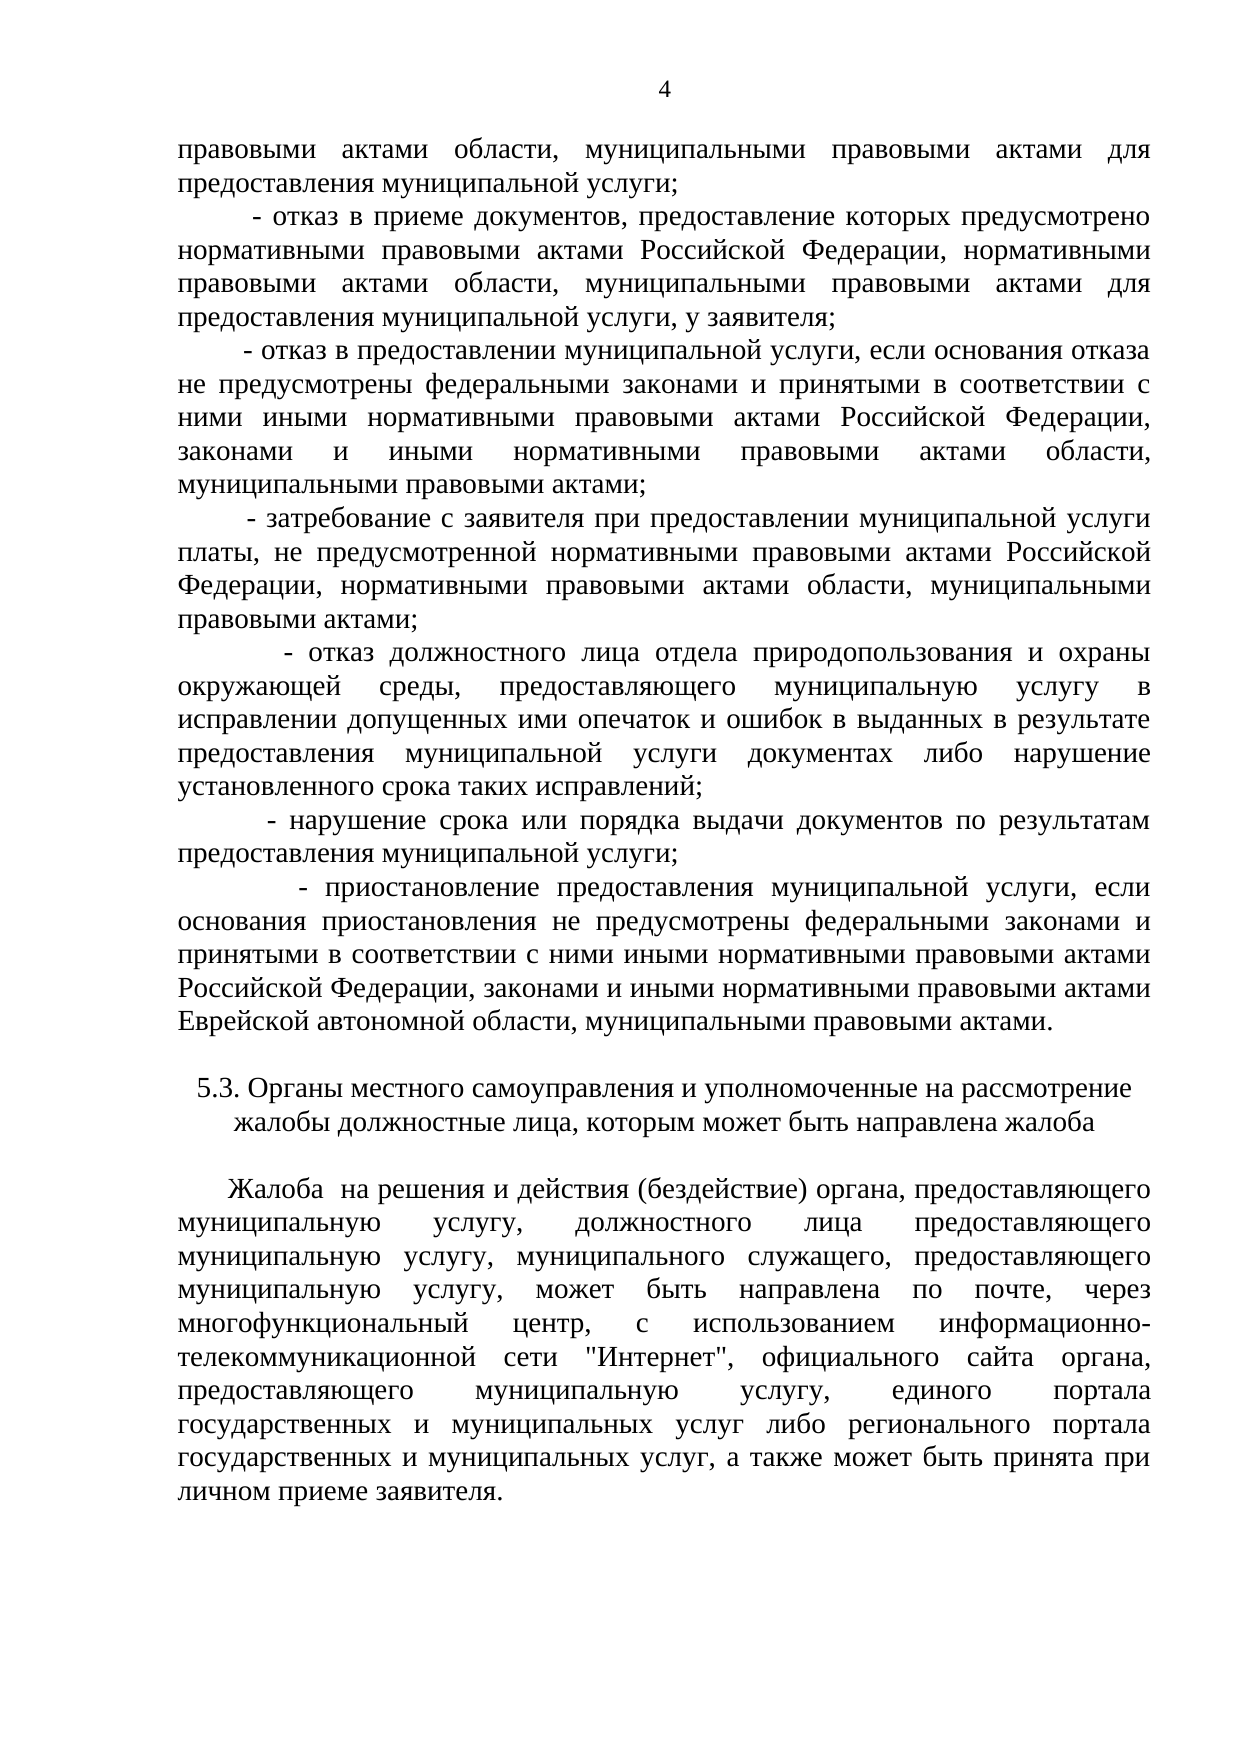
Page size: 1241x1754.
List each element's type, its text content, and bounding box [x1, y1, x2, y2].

text - приостановление предоставления муниципальной услуги, если основания приостановления не предусмотрены федеральными законами и принятыми в соответствии с ними иными нормативными правовыми актами Российской Федерации, законами и иными нормативными правовыми актами Еврейской автономной области, муниципальными правовыми актами. [177, 869, 1152, 1037]
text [177, 131, 1152, 198]
text - затребование с заявителя при предоставлении муниципальной услуги платы, не предусмотренной нормативными правовыми актами Российской Федерации, нормативными правовыми актами области, муниципальными правовыми актами; [177, 500, 1152, 634]
text - отказ должностного лица отдела природопользования и охраны окружающей среды, предоставляющего муниципальную услугу в исправлении допущенных ими опечаток и ошибок в выданных в результате предоставления муниципальной услуги документах либо нарушение установленного срока таких исправлений; [177, 634, 1152, 802]
text - отказ в приеме документов, предоставление которых предусмотрено нормативными правовыми актами Российской Федерации, нормативными правовыми актами области, муниципальными правовыми актами для предоставления муниципальной услуги, у заявителя; [177, 198, 1152, 332]
text - отказ в предоставлении муниципальной услуги, если основания отказа не предусмотрены федеральными законами и принятыми в соответствии с ними иными нормативными правовыми актами Российской Федерации, законами и иными нормативными правовыми актами области, муниципальными правовыми актами; [177, 332, 1152, 500]
text 5.3. Органы местного самоуправления и уполномоченные на рассмотрение жалобы должностные лица, которым может быть направлена жалоба [177, 1070, 1152, 1137]
text Жалоба на решения и действия (бездействие) органа, предоставляющего муниципальную услугу, должностного лица предоставляющего муниципальную услугу, муниципального служащего, предоставляющего муниципальную услугу, может быть направлена по почте, через многофункциональный центр, с использованием информационно-телекоммуникационной сети "Интернет", официального сайта органа, предоставляющего муниципальную услугу, единого портала государственных и муниципальных услуг либо регионального портала государственных и муниципальных услуг, а также может быть принята при личном приеме заявителя. [177, 1171, 1152, 1506]
text - нарушение срока или порядка выдачи документов по результатам предоставления муниципальной услуги; [177, 802, 1152, 869]
